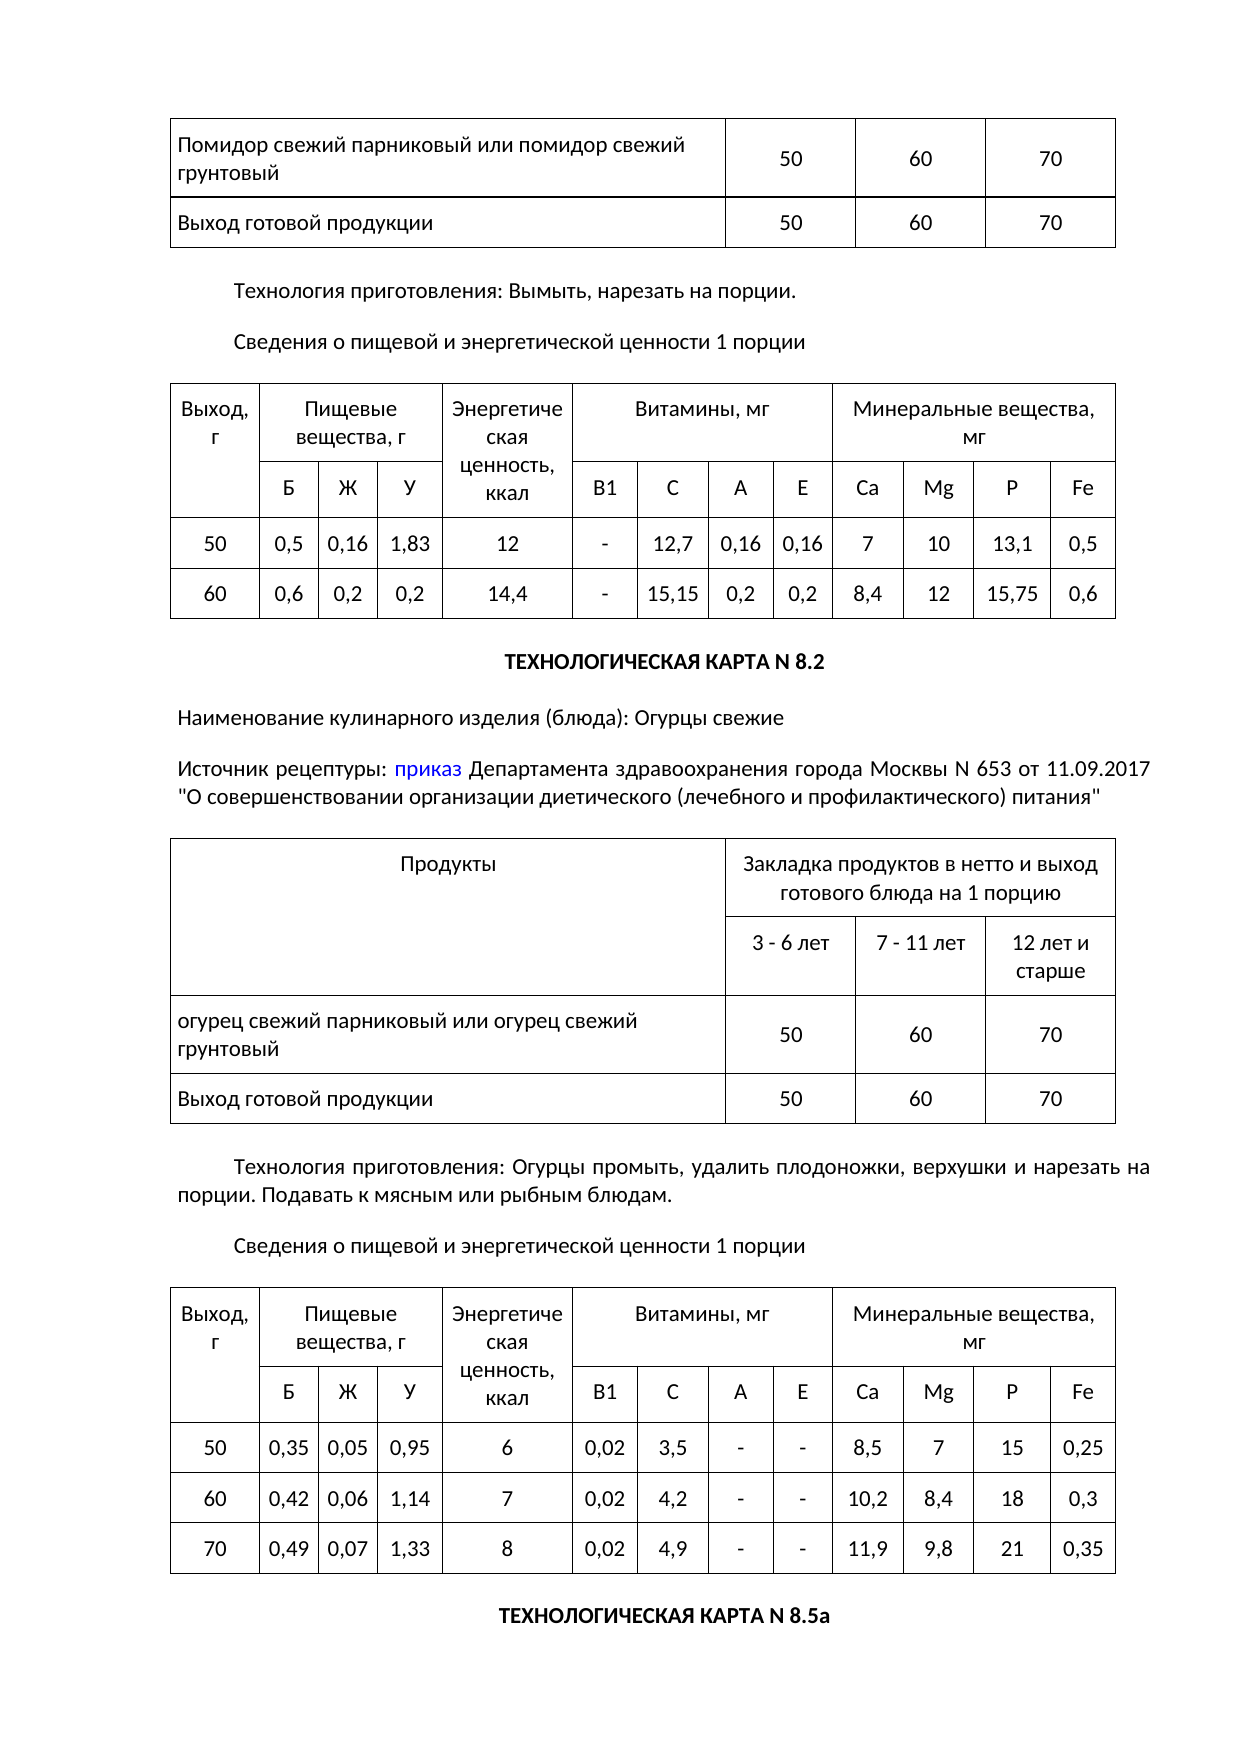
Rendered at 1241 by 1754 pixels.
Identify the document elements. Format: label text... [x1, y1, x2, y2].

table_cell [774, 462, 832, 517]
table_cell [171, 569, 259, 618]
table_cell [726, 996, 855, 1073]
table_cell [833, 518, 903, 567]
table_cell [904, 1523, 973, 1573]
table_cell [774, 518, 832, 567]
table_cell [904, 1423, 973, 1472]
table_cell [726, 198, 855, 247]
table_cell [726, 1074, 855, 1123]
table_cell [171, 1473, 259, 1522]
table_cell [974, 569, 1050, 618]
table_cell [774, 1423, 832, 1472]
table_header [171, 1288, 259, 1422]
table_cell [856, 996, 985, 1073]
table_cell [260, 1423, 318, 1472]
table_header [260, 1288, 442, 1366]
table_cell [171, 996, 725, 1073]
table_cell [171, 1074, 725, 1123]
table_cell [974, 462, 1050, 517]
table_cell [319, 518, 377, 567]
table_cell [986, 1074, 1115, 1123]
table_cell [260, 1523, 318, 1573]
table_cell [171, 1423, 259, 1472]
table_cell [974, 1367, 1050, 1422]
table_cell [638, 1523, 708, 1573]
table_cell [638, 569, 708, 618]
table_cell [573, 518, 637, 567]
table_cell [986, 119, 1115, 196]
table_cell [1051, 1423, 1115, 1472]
title ТЕХНОЛОГИЧЕСКАЯ КАРТА N 8.2 [177, 647, 1152, 675]
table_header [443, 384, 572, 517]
text Наименование кулинарного изделия (блюда): Огурцы свежие [177, 703, 1152, 731]
text Технология приготовления: Вымыть, нарезать на порции. [177, 276, 1152, 304]
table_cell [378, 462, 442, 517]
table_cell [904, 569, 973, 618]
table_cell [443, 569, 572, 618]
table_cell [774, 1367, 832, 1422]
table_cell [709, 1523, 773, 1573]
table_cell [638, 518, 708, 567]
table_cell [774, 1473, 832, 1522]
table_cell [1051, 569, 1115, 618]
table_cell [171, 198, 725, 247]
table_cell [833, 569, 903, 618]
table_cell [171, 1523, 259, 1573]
title ТЕХНОЛОГИЧЕСКАЯ КАРТА N 8.5а [177, 1602, 1152, 1630]
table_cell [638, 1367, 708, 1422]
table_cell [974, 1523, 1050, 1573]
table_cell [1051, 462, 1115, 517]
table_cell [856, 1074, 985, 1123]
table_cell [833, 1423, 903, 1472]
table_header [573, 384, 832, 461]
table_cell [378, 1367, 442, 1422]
text Технология приготовления: Огурцы промыть, удалить плодоножки, верхушки и нарезать на порции. Подавать к мясным или рыбным блюдам. [177, 1152, 1152, 1208]
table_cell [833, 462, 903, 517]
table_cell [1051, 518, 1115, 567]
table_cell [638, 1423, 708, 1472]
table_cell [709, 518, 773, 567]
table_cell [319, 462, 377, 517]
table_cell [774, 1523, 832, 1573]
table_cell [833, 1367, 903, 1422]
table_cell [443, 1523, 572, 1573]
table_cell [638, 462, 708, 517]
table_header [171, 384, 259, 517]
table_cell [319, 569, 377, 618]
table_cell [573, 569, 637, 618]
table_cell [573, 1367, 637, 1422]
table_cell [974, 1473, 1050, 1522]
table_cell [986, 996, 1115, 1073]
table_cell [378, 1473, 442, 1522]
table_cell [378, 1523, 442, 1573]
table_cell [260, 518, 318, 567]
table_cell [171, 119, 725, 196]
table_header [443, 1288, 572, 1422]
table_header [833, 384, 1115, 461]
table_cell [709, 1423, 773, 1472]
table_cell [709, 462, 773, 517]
text Сведения о пищевой и энергетической ценности 1 порции [177, 327, 1152, 355]
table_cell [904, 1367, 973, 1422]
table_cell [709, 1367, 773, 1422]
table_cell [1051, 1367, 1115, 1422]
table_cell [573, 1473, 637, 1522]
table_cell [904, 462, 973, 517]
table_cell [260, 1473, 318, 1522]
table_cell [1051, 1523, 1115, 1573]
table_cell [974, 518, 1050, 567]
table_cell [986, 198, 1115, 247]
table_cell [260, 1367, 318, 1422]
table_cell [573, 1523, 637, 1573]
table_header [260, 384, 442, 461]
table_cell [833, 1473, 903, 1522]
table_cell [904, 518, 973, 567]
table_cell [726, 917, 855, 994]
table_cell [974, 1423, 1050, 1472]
text Сведения о пищевой и энергетической ценности 1 порции [177, 1231, 1152, 1259]
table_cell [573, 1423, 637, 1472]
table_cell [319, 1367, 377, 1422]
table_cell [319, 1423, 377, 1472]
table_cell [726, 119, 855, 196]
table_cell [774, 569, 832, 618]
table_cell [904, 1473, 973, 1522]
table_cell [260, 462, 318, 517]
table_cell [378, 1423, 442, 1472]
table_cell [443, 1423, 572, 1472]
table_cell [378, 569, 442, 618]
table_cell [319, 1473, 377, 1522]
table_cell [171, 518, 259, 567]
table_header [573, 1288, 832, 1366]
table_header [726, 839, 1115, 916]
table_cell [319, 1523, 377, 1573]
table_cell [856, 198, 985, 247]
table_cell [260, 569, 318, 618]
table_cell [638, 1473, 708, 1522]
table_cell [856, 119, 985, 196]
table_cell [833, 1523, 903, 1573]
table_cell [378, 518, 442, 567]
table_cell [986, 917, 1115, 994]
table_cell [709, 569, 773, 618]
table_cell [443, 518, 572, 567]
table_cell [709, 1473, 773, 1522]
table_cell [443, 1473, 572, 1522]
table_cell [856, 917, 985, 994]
text Источник рецептуры: приказ Департамента здравоохранения города Москвы N 653 от 11.09.2017 "О совершенствовании организации диетического (лечебного и профилактического) питания" [177, 754, 1152, 810]
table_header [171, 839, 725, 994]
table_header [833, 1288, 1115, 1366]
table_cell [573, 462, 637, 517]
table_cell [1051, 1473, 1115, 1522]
